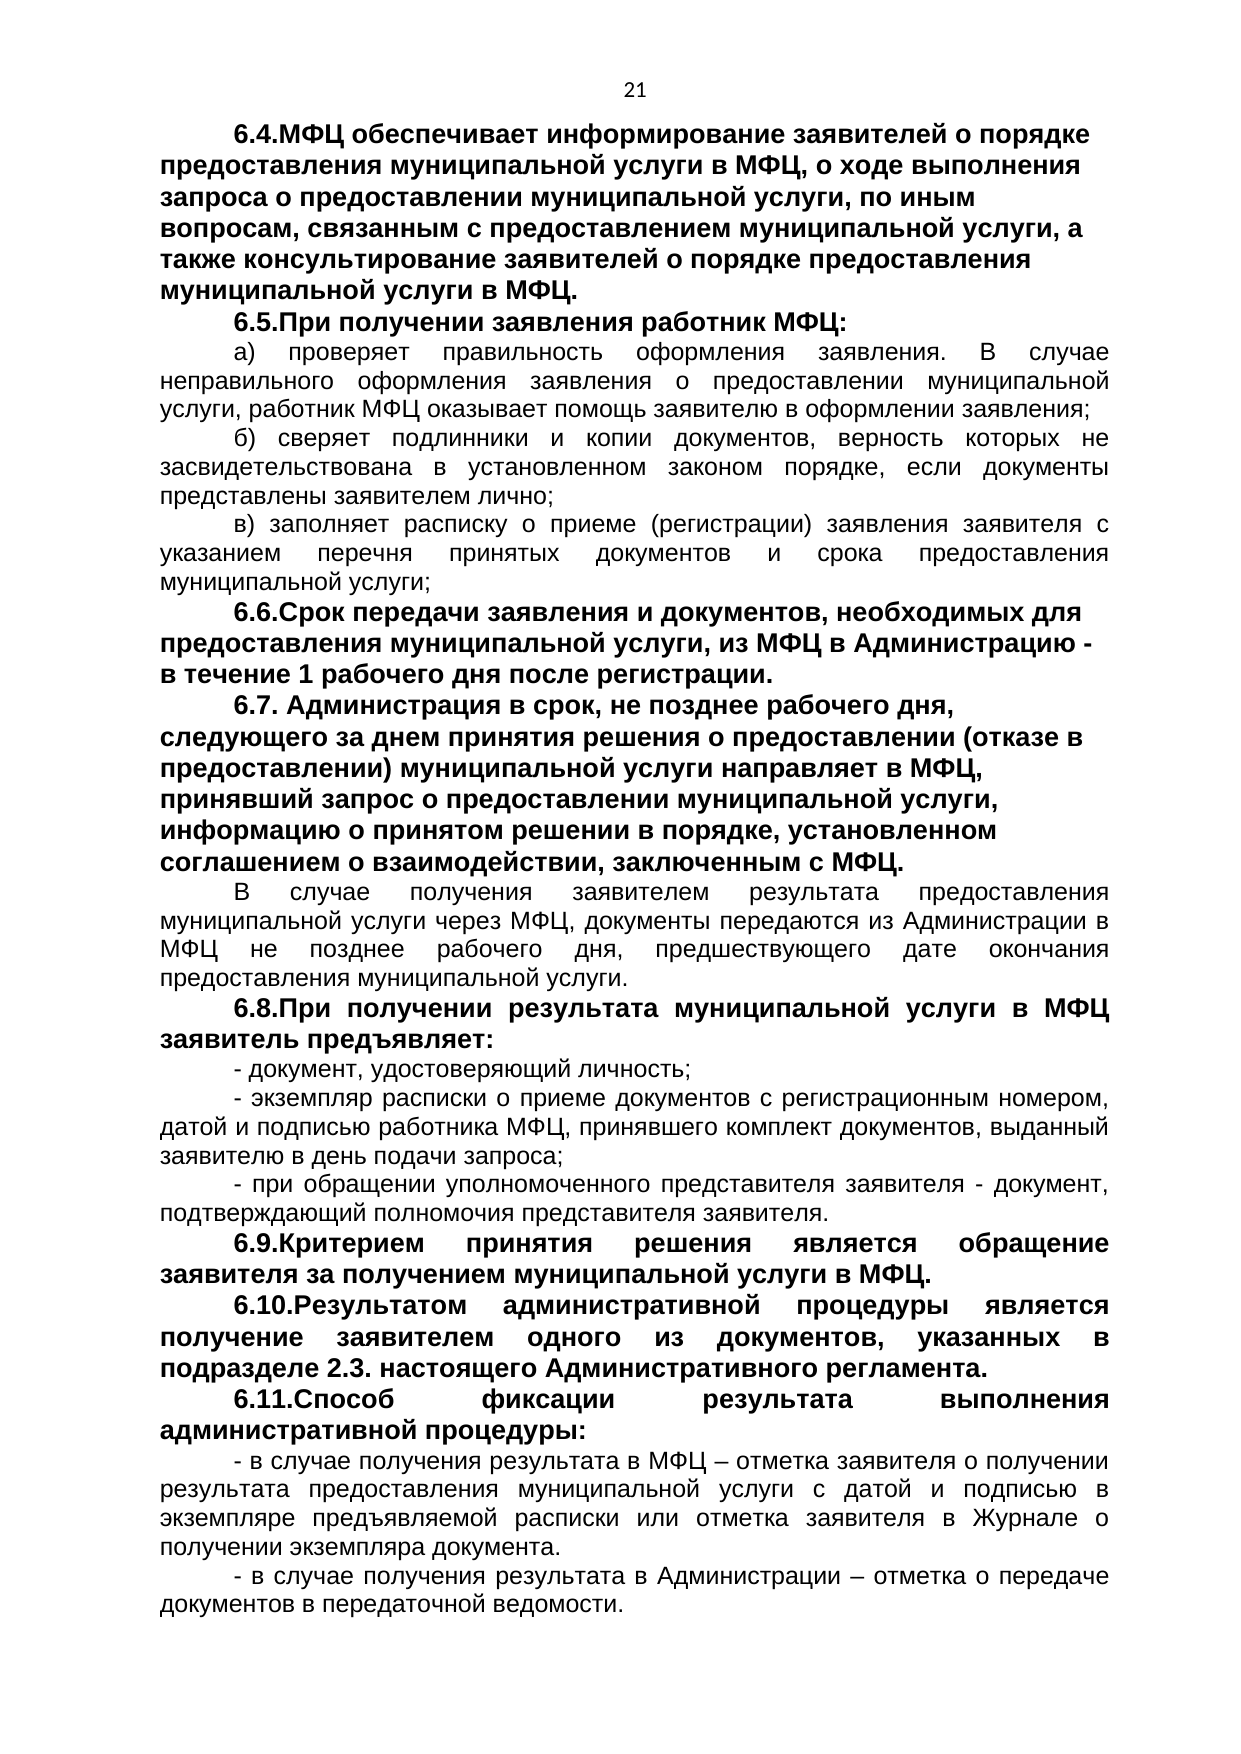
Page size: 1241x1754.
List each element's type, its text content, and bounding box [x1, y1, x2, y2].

text 6.9.Критерием принятия решения является обращение заявителя за получением муниципальной услуги в МФЦ. [159, 1227, 1110, 1289]
text - документ, удостоверяющий личность; [159, 1054, 1110, 1083]
text в) заполняет расписку о приеме (регистрации) заявления заявителя с указанием перечня принятых документов и срока предоставления муниципальной услуги; [159, 509, 1110, 596]
text 6.10.Результатом административной процедуры является получение заявителем одного из документов, указанных в подразделе 2.3. настоящего Административного регламента. [159, 1289, 1110, 1383]
text а) проверяет правильность оформления заявления. В случае неправильного оформления заявления о предоставлении муниципальной услуги, работник МФЦ оказывает помощь заявителю в оформлении заявления; [159, 337, 1110, 423]
text 6.5.При получении заявления работник МФЦ: [159, 306, 1110, 337]
text 6.11.Способ фиксации результата выполнения административной процедуры: [159, 1383, 1110, 1446]
text 6.8.При получении результата муниципальной услуги в МФЦ заявитель предъявляет: [159, 992, 1110, 1054]
text - в случае получения результата в Администрации – отметка о передаче документов в передаточной ведомости. [159, 1561, 1110, 1618]
text 6.7. Администрация в срок, не позднее рабочего дня, следующего за днем принятия решения о предоставлении (отказе в предоставлении) муниципальной услуги направляет в МФЦ, принявший запрос о предоставлении муниципальной услуги, информацию о принятом решении в порядке, установленном соглашением о взаимодействии, заключенным с МФЦ. [159, 689, 1110, 877]
text - экземпляр расписки о приеме документов с регистрационным номером, датой и подписью работника МФЦ, принявшего комплект документов, выданный заявителю в день подачи запроса; [159, 1083, 1110, 1169]
text 6.4.МФЦ обеспечивает информирование заявителей о порядке предоставления муниципальной услуги в МФЦ, о ходе выполнения запроса о предоставлении муниципальной услуги, по иным вопросам, связанным с предоставлением муниципальной услуги, а также консультирование заявителей о порядке предоставления муниципальной услуги в МФЦ. [159, 118, 1110, 306]
text В случае получения заявителем результата предоставления муниципальной услуги через МФЦ, документы передаются из Администрации в МФЦ не позднее рабочего дня, предшествующего дате окончания предоставления муниципальной услуги. [159, 877, 1110, 992]
text - при обращении уполномоченного представителя заявителя - документ, подтверждающий полномочия представителя заявителя. [159, 1169, 1110, 1227]
text 6.6.Срок передачи заявления и документов, необходимых для предоставления муниципальной услуги, из МФЦ в Администрацию - в течение 1 рабочего дня после регистрации. [159, 596, 1110, 689]
text б) сверяет подлинники и копии документов, верность которых не засвидетельствована в установленном законом порядке, если документы представлены заявителем лично; [159, 423, 1110, 509]
text - в случае получения результата в МФЦ – отметка заявителя о получении результата предоставления муниципальной услуги с датой и подписью в экземпляре предъявляемой расписки или отметка заявителя в Журнале о получении экземпляра документа. [159, 1446, 1110, 1561]
